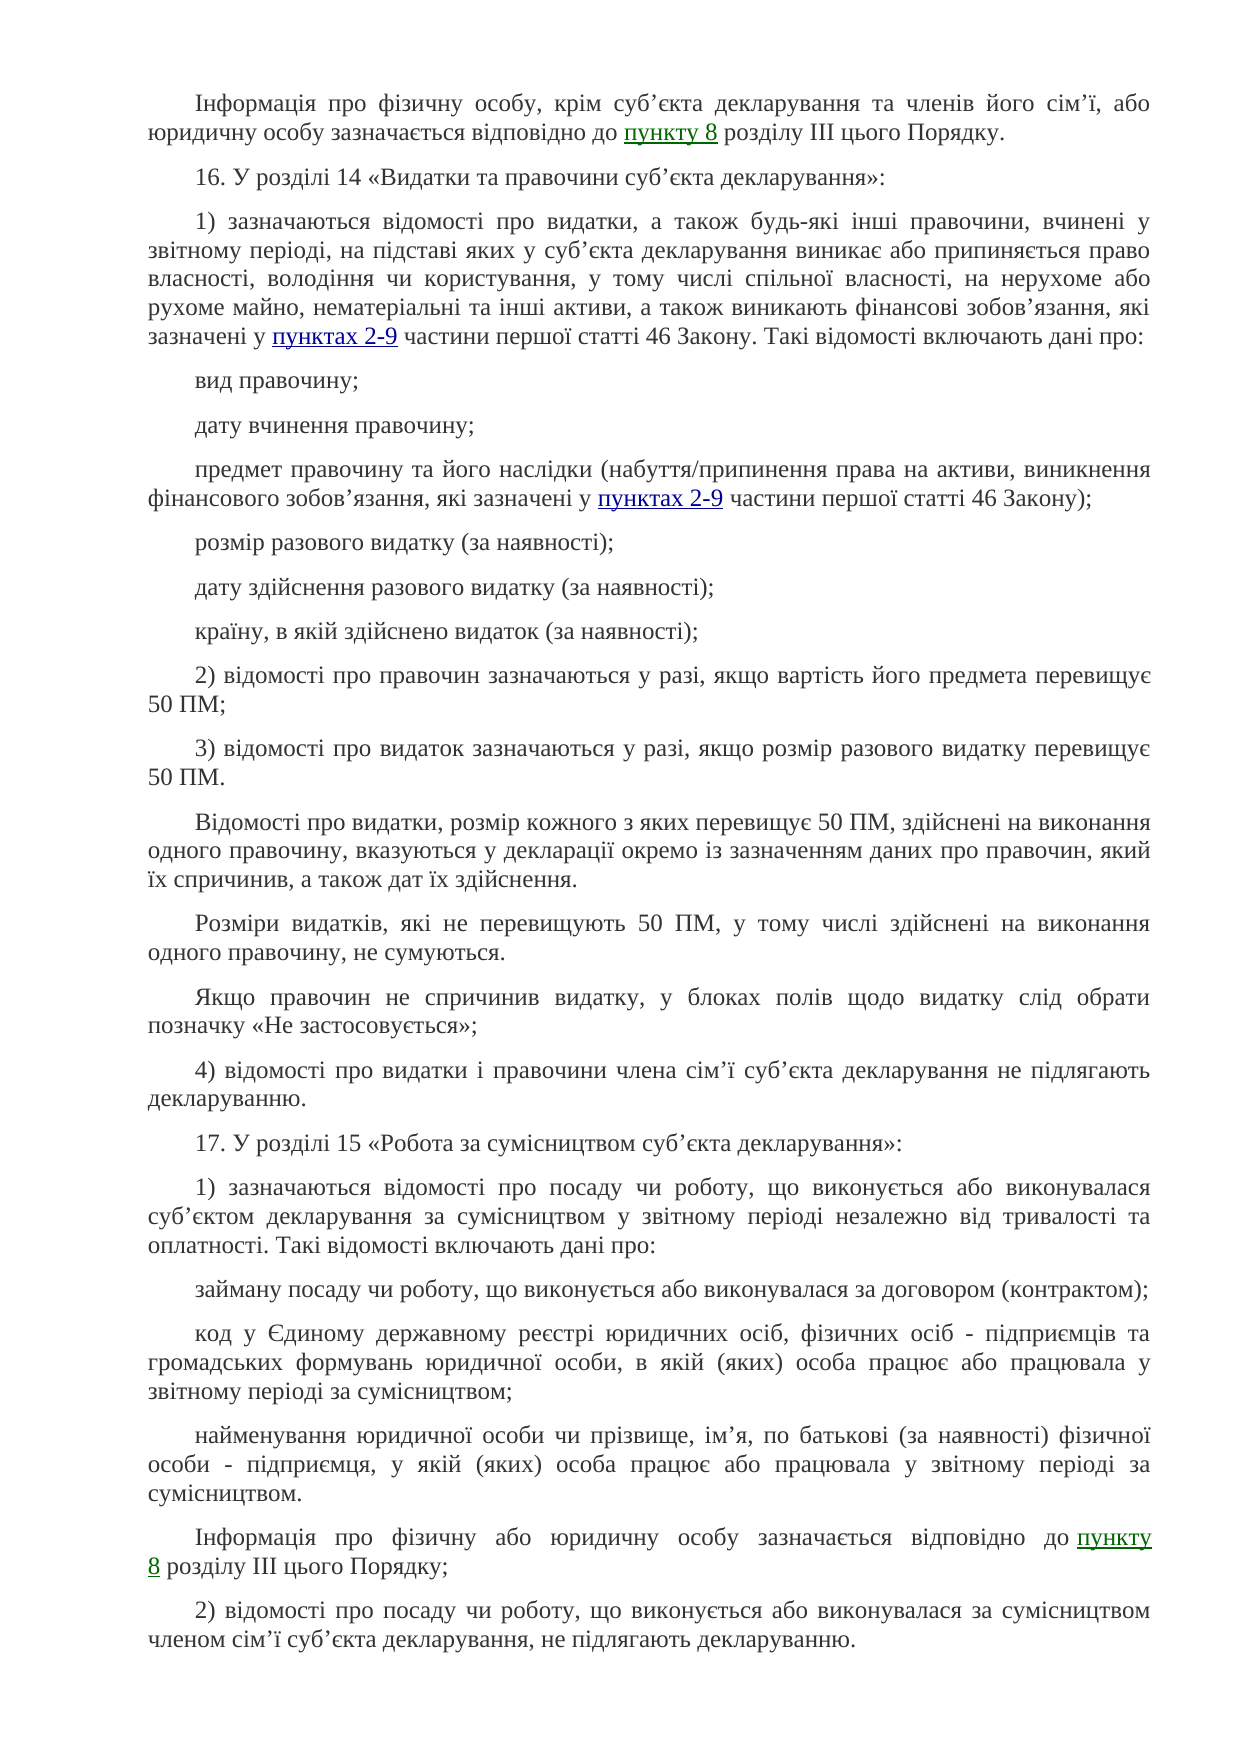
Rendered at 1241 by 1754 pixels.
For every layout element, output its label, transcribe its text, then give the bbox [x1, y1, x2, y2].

text 1) зазначаються відомості про посаду чи роботу, що виконується або виконувалася суб’єктом декларування за сумісництвом у звітному періоді незалежно від тривалості та оплатності. Такі відомості включають дані про: [148, 1172, 1152, 1258]
text 2) відомості про правочин зазначаються у разі, якщо вартість його предмета перевищує 50 ПМ; [148, 660, 1152, 718]
text найменування юридичної особи чи прізвище, ім’я, по батькові (за наявності) фізичної особи - підприємця, у якій (яких) особа працює або працювала у звітному періоді за сумісництвом. [148, 1420, 1152, 1507]
text дату здійснення разового видатку (за наявності); [148, 572, 1152, 600]
text країну, в якій здійснено видаток (за наявності); [148, 616, 1152, 645]
text розмір разового видатку (за наявності); [148, 527, 1152, 556]
text код у Єдиному державному реєстрі юридичних осіб, фізичних осіб - підприємців та громадських формувань юридичної особи, в якій (яких) особа працює або працювала у звітному періоді за сумісництвом; [148, 1318, 1152, 1405]
text Якщо правочин не спричинив видатку, у блоках полів щодо видатку слід обрати позначку «Не застосовується»; [148, 982, 1152, 1039]
text дату вчинення правочину; [148, 410, 1152, 438]
text займану посаду чи роботу, що виконується або виконувалася за договором (контрактом); [148, 1274, 1152, 1303]
text Відомості про видатки, розмір кожного з яких перевищує 50 ПМ, здійснені на виконання одного правочину, вказуються у декларації окремо із зазначенням даних про правочин, який їх спричинив, а також дат їх здійснення. [148, 807, 1152, 893]
text вид правочину; [148, 365, 1152, 394]
text 1) зазначаються відомості про видатки, а також будь-які інші правочини, вчинені у звітному періоді, на підставі яких у суб’єкта декларування виникає або припиняється право власності, володіння чи користування, у тому числі спільної власності, на нерухоме або рухоме майно, нематеріальні та інші активи, а також виникають фінансові зобов’язання, які зазначені у пунктах 2-9 частини першої статті 46 Закону. Такі відомості включають дані про: [148, 206, 1152, 350]
text 16. У розділі 14 «Видатки та правочини суб’єкта декларування»: [148, 162, 1152, 190]
text Інформація про фізичну або юридичну особу зазначається відповідно до пункту 8 розділу III цього Порядку; [148, 1522, 1152, 1580]
text 2) відомості про посаду чи роботу, що виконується або виконувалася за сумісництвом членом сім’ї суб’єкта декларування, не підлягають декларуванню. [148, 1595, 1152, 1653]
text 4) відомості про видатки і правочини члена сім’ї суб’єкта декларування не підлягають декларуванню. [148, 1055, 1152, 1112]
text 3) відомості про видаток зазначаються у разі, якщо розмір разового видатку перевищує 50 ПМ. [148, 733, 1152, 791]
text Інформація про фізичну особу, крім суб’єкта декларування та членів його сім’ї, або юридичну особу зазначається відповідно до пункту 8 розділу III цього Порядку. [148, 88, 1152, 146]
text предмет правочину та його наслідки (набуття/припинення права на активи, виникнення фінансового зобов’язання, які зазначені у пунктах 2-9 частини першої статті 46 Закону); [148, 454, 1152, 512]
text 17. У розділі 15 «Робота за сумісництвом суб’єкта декларування»: [148, 1128, 1152, 1157]
text Розміри видатків, які не перевищують 50 ПМ, у тому числі здійснені на виконання одного правочину, не сумуються. [148, 908, 1152, 966]
